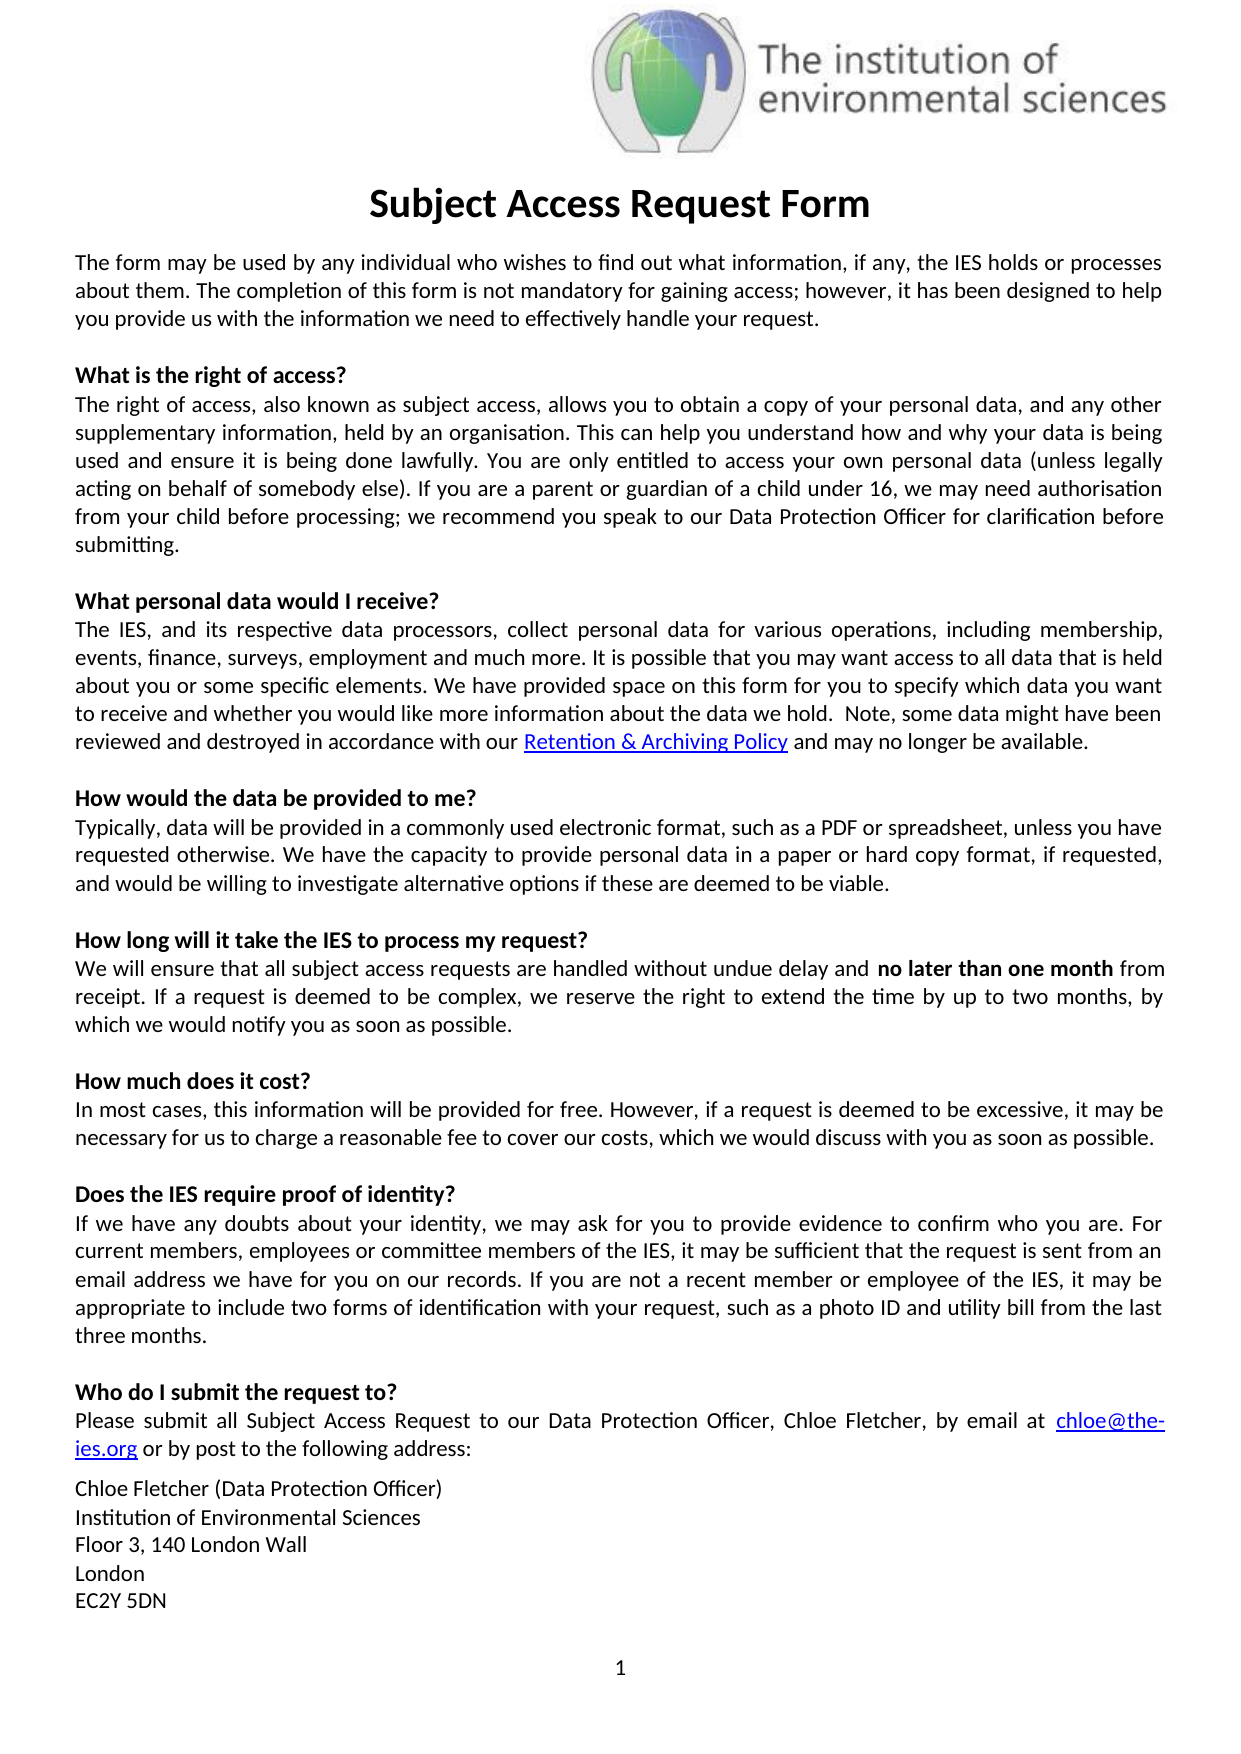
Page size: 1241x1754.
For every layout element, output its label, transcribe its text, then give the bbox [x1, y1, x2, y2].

text Floor 3, 140 London Wall [75, 1531, 1165, 1559]
text EC2Y 5DN [75, 1587, 1165, 1615]
text Typically, data will be provided in a commonly used electronic format, such as a PDF or spreadsheet, unless you have requested otherwise. We have the capacity to provide personal data in a paper or hard copy format, if requested, and would be willing to investigate alternative options if these are deemed to be viable. [75, 813, 1165, 897]
text Who do I submit the request to? [75, 1377, 1165, 1406]
text How would the data be provided to me? [75, 783, 1165, 813]
text The right of access, also known as subject access, allows you to obtain a copy of your personal data, and any other supplementary information, held by an organisation. This can help you understand how and why your data is being used and ensure it is being done lawfully. You are only entitled to access your own personal data (unless legally acting on behalf of somebody else). If you are a parent or guardian of a child under 16, we may need authorisation from your child before processing; we recommend you speak to our Data Protection Officer for clarification before submitting. [75, 390, 1165, 558]
text What is the right of access? [75, 361, 1165, 390]
text What personal data would I receive? [75, 586, 1165, 615]
text London [75, 1559, 1165, 1587]
text The IES, and its respective data processors, collect personal data for various operations, including membership, events, finance, surveys, employment and much more. It is possible that you may want access to all data that is held about you or some specific elements. We have provided space on this form for you to specify which data you want to receive and whether you would like more information about the data we hold. Note, some data might have been reviewed and destroyed in accordance with our Retention & Archiving Policy and may no longer be available. [75, 615, 1165, 755]
text We will ensure that all subject access requests are handled without undue delay and no later than one month from receipt. If a request is deemed to be complex, we reserve the right to extend the time by up to two months, by which we would notify you as soon as possible. [75, 954, 1165, 1038]
text If we have any doubts about your identity, we may ask for you to provide evidence to confirm who you are. For current members, employees or committee members of the IES, it may be sufficient that the request is sent from an email address we have for you on our records. If you are not a recent member or employee of the IES, it may be appropriate to include two forms of identification with your request, such as a photo ID and utility bill from the last three months. [75, 1209, 1165, 1349]
text Please submit all Subject Access Request to our Data Protection Officer, Chloe Fletcher, by email at chloe@the-ies.org or by post to the following address: [75, 1406, 1165, 1462]
text In most cases, this information will be provided for free. However, if a request is deemed to be excessive, it may be necessary for us to charge a reasonable fee to cover our costs, which we would discuss with you as soon as possible. [75, 1095, 1165, 1151]
text Subject Access Request Form [75, 177, 1165, 228]
text The form may be used by any individual who wishes to find out what information, if any, the IES holds or processes about them. The completion of this form is not mandatory for gaining access; however, it has been designed to help you provide us with the information we need to effectively handle your request. [75, 248, 1165, 332]
text Institution of Environmental Sciences [75, 1503, 1165, 1531]
text How long will it take the IES to process my request? [75, 925, 1165, 954]
text How much does it cost? [75, 1066, 1165, 1095]
text Does the IES require proof of identity? [75, 1179, 1165, 1209]
text Chloe Fletcher (Data Protection Officer) [75, 1474, 1165, 1503]
picture [584, 4, 1179, 159]
